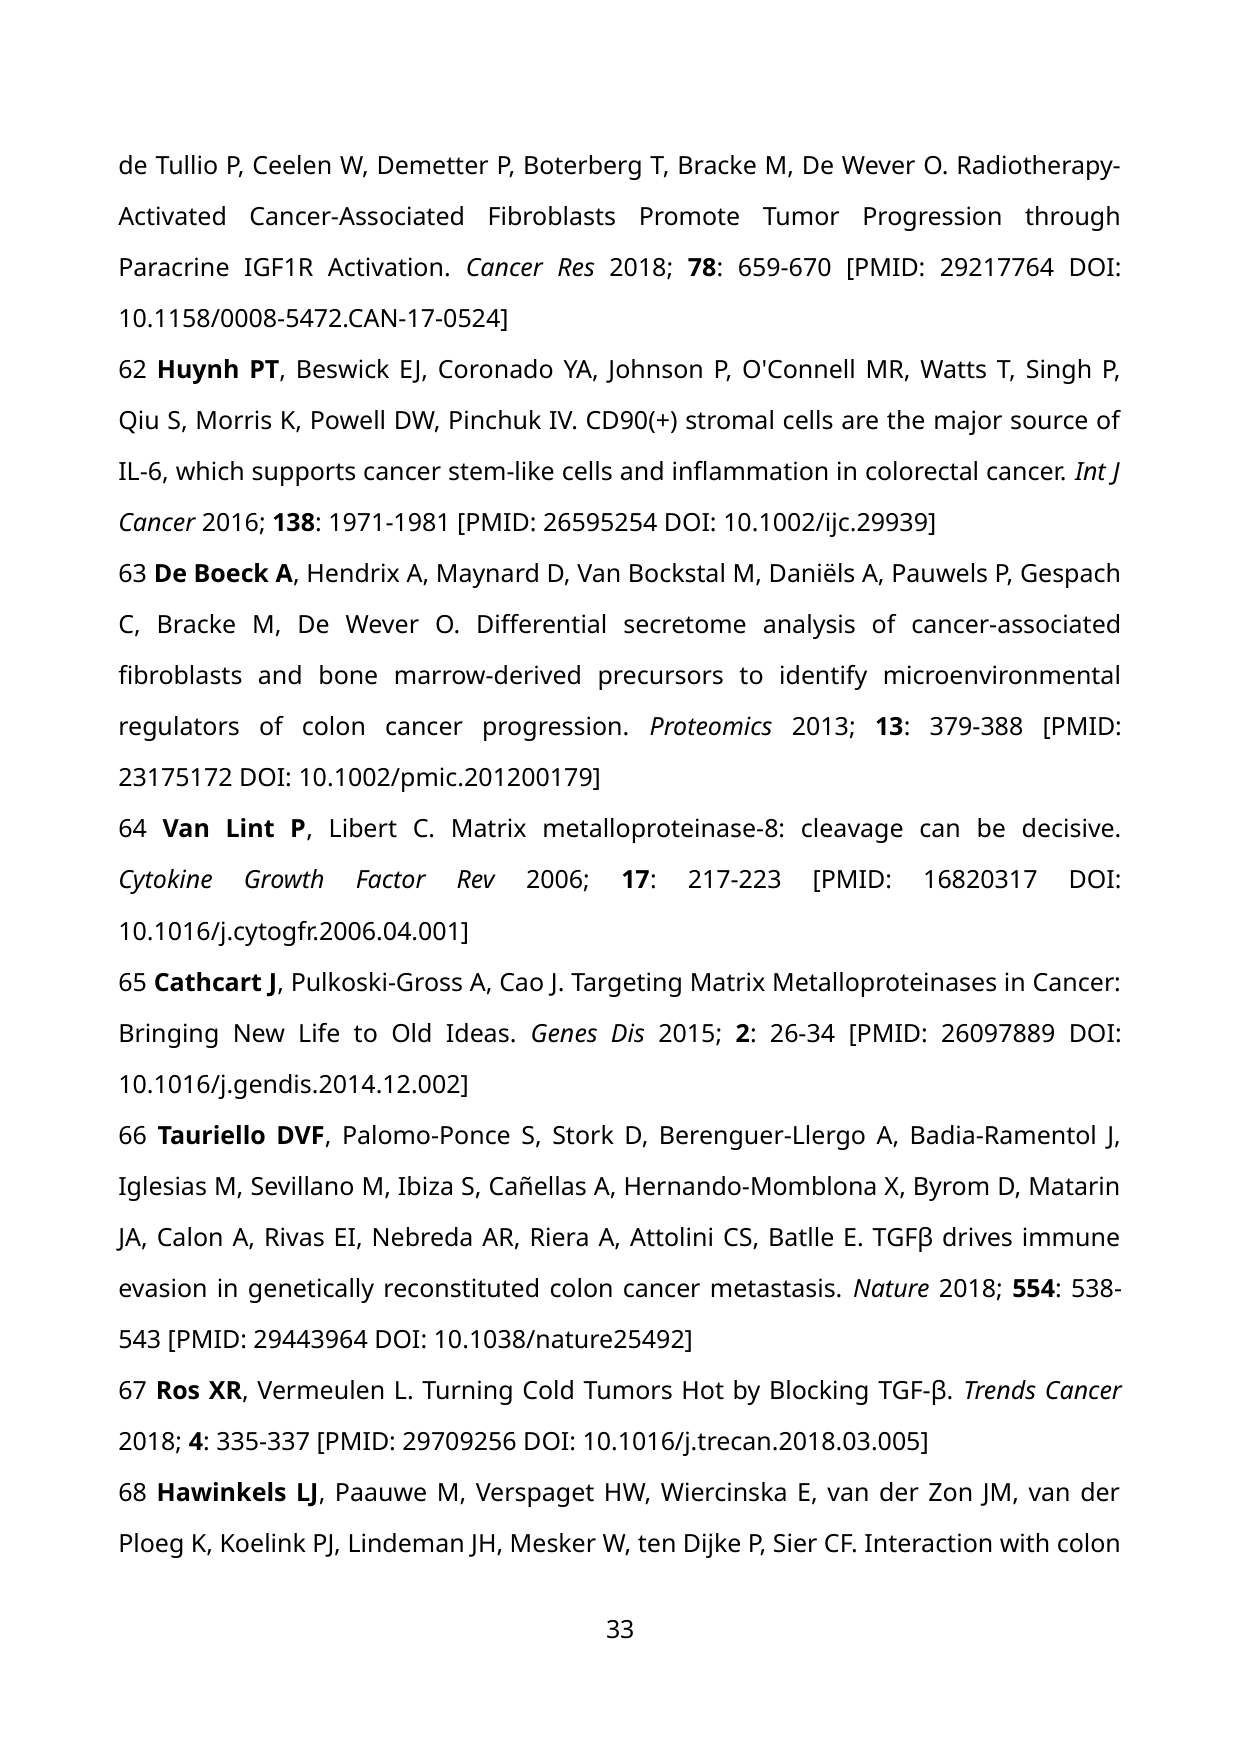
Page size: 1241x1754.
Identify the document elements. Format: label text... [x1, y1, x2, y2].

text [118, 148, 1122, 335]
text 66 Tauriello DVF, Palomo-Ponce S, Stork D, Berenguer-Llergo A, Badia-Ramentol J, Iglesias M, Sevillano M, Ibiza S, Cañellas A, Hernando-Momblona X, Byrom D, Matarin JA, Calon A, Rivas EI, Nebreda AR, Riera A, Attolini CS, Batlle E. TGFβ drives immune evasion in genetically reconstituted colon cancer metastasis. Nature 2018; 554: 538-543 [PMID: 29443964 DOI: 10.1038/nature25492] [118, 1117, 1122, 1356]
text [118, 1475, 1122, 1560]
text 67 Ros XR, Vermeulen L. Turning Cold Tumors Hot by Blocking TGF-β. Trends Cancer 2018; 4: 335-337 [PMID: 29709256 DOI: 10.1016/j.trecan.2018.03.005] [118, 1373, 1122, 1458]
text 65 Cathcart J, Pulkoski-Gross A, Cao J. Targeting Matrix Metalloproteinases in Cancer: Bringing New Life to Old Ideas. Genes Dis 2015; 2: 26-34 [PMID: 26097889 DOI: 10.1016/j.gendis.2014.12.002] [118, 964, 1122, 1100]
text 64 Van Lint P, Libert C. Matrix metalloproteinase-8: cleavage can be decisive. Cytokine Growth Factor Rev 2006; 17: 217-223 [PMID: 16820317 DOI: 10.1016/j.cytogfr.2006.04.001] [118, 811, 1122, 947]
text 63 De Boeck A, Hendrix A, Maynard D, Van Bockstal M, Daniëls A, Pauwels P, Gespach C, Bracke M, De Wever O. Differential secretome analysis of cancer-associated fibroblasts and bone marrow-derived precursors to identify microenvironmental regulators of colon cancer progression. Proteomics 2013; 13: 379-388 [PMID: 23175172 DOI: 10.1002/pmic.201200179] [118, 556, 1122, 794]
text 62 Huynh PT, Beswick EJ, Coronado YA, Johnson P, O'Connell MR, Watts T, Singh P, Qiu S, Morris K, Powell DW, Pinchuk IV. CD90(+) stromal cells are the major source of IL-6, which supports cancer stem-like cells and inflammation in colorectal cancer. Int J Cancer 2016; 138: 1971-1981 [PMID: 26595254 DOI: 10.1002/ijc.29939] [118, 352, 1122, 539]
